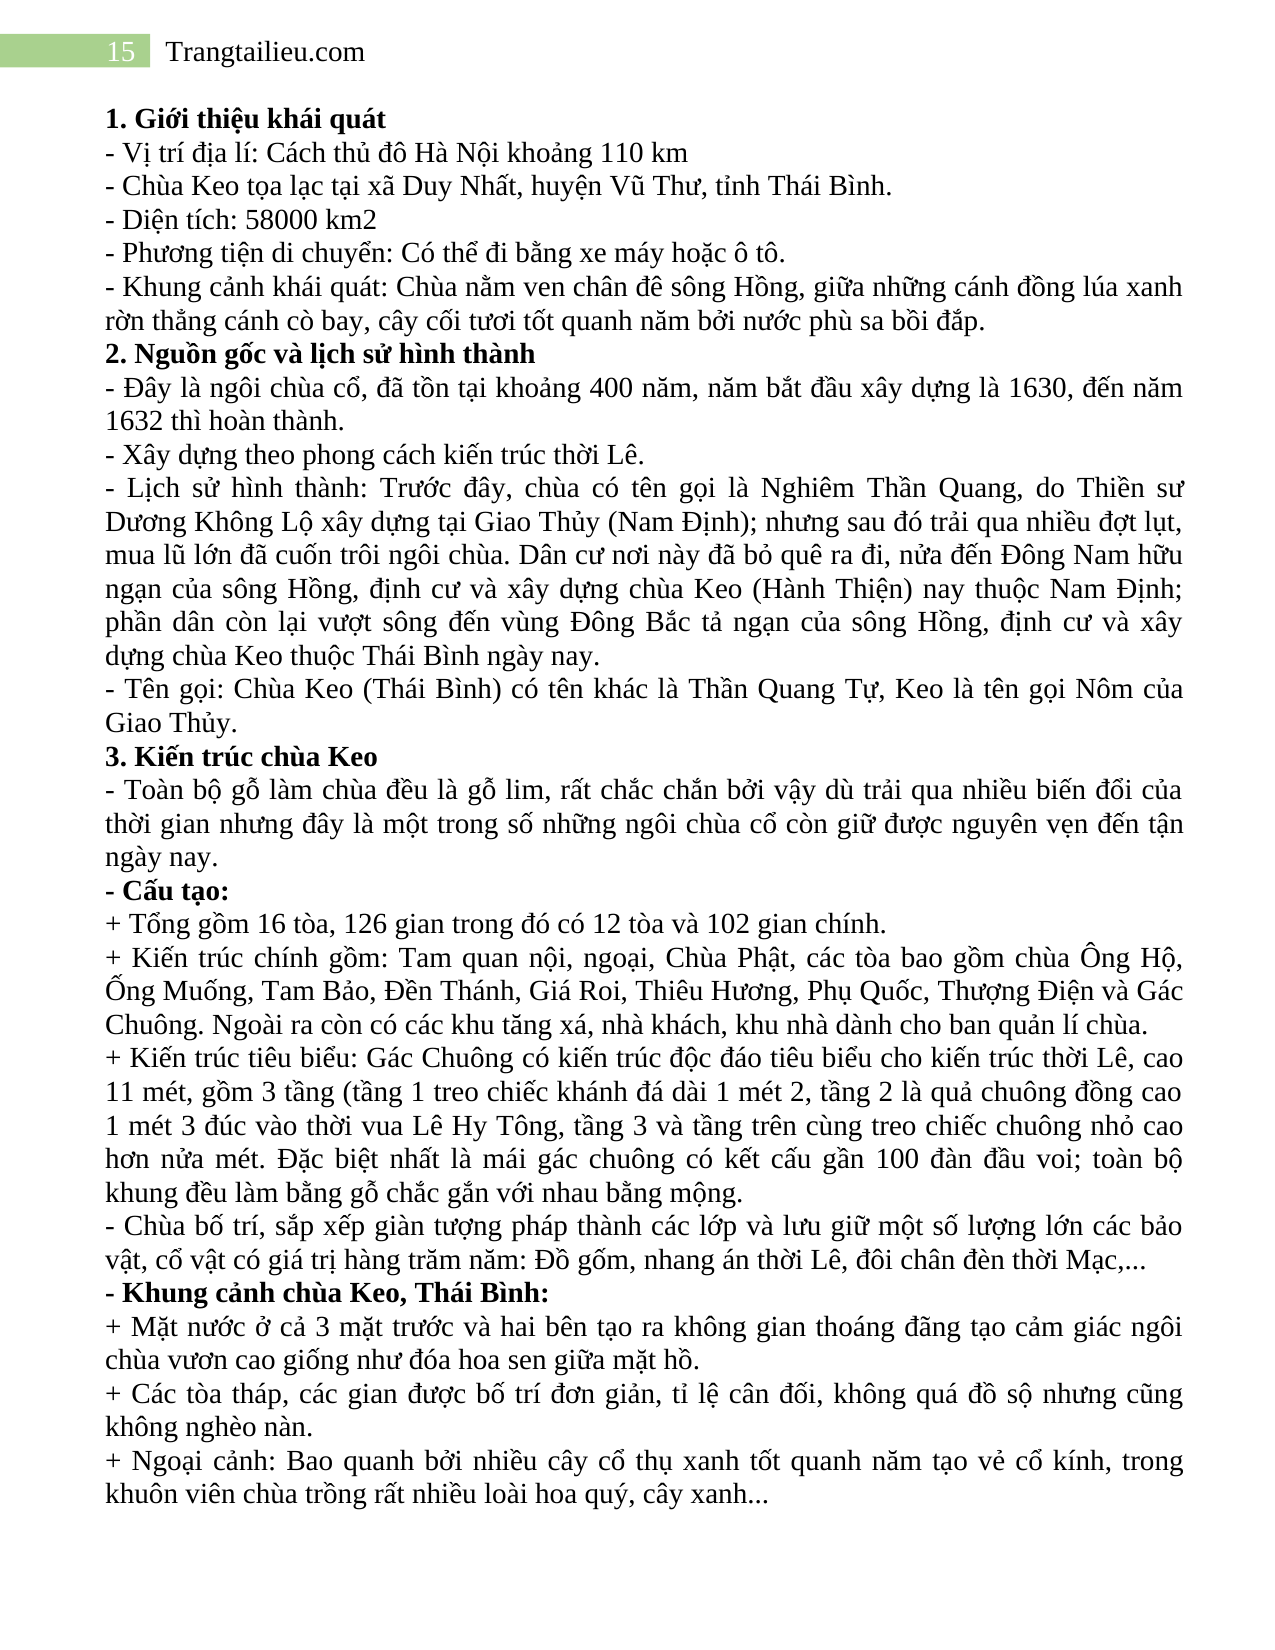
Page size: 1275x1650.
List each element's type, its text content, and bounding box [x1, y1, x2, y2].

text - Đây là ngôi chùa cổ, đã tồn tại khoảng 400 năm, năm bắt đầu xây dựng là 1630, đến năm 1632 thì hoàn thành. [105, 370, 1185, 437]
text + Kiến trúc chính gồm: Tam quan nội, ngoại, Chùa Phật, các tòa bao gồm chùa Ông Hộ, Ống Muống, Tam Bảo, Đền Thánh, Giá Roi, Thiêu Hương, Phụ Quốc, Thượng Điện và Gác Chuông. Ngoài ra còn có các khu tăng xá, nhà khách, khu nhà dành cho ban quản lí chùa. [105, 940, 1185, 1041]
text - Chùa bố trí, sắp xếp giàn tượng pháp thành các lớp và lưu giữ một số lượng lớn các bảo vật, cổ vật có giá trị hàng trăm năm: Đồ gốm, nhang án thời Lê, đôi chân đèn thời Mạc,... [105, 1208, 1185, 1275]
text - Tên gọi: Chùa Keo (Thái Bình) có tên khác là Thần Quang Tự, Keo là tên gọi Nôm của Giao Thủy. [105, 672, 1185, 739]
text - Vị trí địa lí: Cách thủ đô Hà Nội khoảng 110 km [105, 135, 1185, 168]
text - Diện tích: 58000 km2 [105, 202, 1185, 236]
text + Tổng gồm 16 tòa, 126 gian trong đó có 12 tòa và 102 gian chính. [105, 906, 1185, 940]
text - Xây dựng theo phong cách kiến trúc thời Lê. [105, 437, 1185, 470]
text + Ngoại cảnh: Bao quanh bởi nhiều cây cổ thụ xanh tốt quanh năm tạo vẻ cổ kính, trong khuôn viên chùa trồng rất nhiều loài hoa quý, cây xanh... [105, 1443, 1185, 1510]
text - Chùa Keo tọa lạc tại xã Duy Nhất, huyện Vũ Thư, tỉnh Thái Bình. [105, 168, 1185, 202]
text - Phương tiện di chuyển: Có thể đi bằng xe máy hoặc ô tô. [105, 236, 1185, 269]
text 1. Giới thiệu khái quát [105, 101, 1185, 135]
text + Mặt nước ở cả 3 mặt trước và hai bên tạo ra không gian thoáng đãng tạo cảm giác ngôi chùa vươn cao giống như đóa hoa sen giữa mặt hồ. [105, 1309, 1185, 1376]
text - Lịch sử hình thành: Trước đây, chùa có tên gọi là Nghiêm Thần Quang, do Thiền sư Dương Không Lộ xây dựng tại Giao Thủy (Nam Định); nhưng sau đó trải qua nhiều đợt lụt, mua lũ lớn đã cuốn trôi ngôi chùa. Dân cư nơi này đã bỏ quê ra đi, nửa đến Đông Nam hữu ngạn của sông Hồng, định cư và xây dựng chùa Keo (Hành Thiện) nay thuộc Nam Định; phần dân còn lại vượt sông đến vùng Đông Bắc tả ngạn của sông Hồng, định cư và xây dựng chùa Keo thuộc Thái Bình ngày nay. [105, 470, 1185, 672]
text - Khung cảnh chùa Keo, Thái Bình: [105, 1275, 1185, 1309]
text + Kiến trúc tiêu biểu: Gác Chuông có kiến trúc độc đáo tiêu biểu cho kiến trúc thời Lê, cao 11 mét, gồm 3 tầng (tầng 1 treo chiếc khánh đá dài 1 mét 2, tầng 2 là quả chuông đồng cao 1 mét 3 đúc vào thời vua Lê Hy Tông, tầng 3 và tầng trên cùng treo chiếc chuông nhỏ cao hơn nửa mét. Đặc biệt nhất là mái gác chuông có kết cấu gần 100 đàn đầu voi; toàn bộ khung đều làm bằng gỗ chắc gắn với nhau bằng mộng. [105, 1041, 1185, 1208]
text 3. Kiến trúc chùa Keo [105, 739, 1185, 772]
text - Cấu tạo: [105, 873, 1185, 906]
text 2. Nguồn gốc và lịch sử hình thành [105, 336, 1185, 370]
text - Khung cảnh khái quát: Chùa nằm ven chân đê sông Hồng, giữa những cánh đồng lúa xanh rờn thẳng cánh cò bay, cây cối tươi tốt quanh năm bởi nước phù sa bồi đắp. [105, 269, 1185, 336]
text + Các tòa tháp, các gian được bố trí đơn giản, tỉ lệ cân đối, không quá đồ sộ nhưng cũng không nghèo nàn. [105, 1376, 1185, 1443]
text - Toàn bộ gỗ làm chùa đều là gỗ lim, rất chắc chắn bởi vậy dù trải qua nhiều biến đổi của thời gian nhưng đây là một trong số những ngôi chùa cổ còn giữ được nguyên vẹn đến tận ngày nay. [105, 772, 1185, 873]
